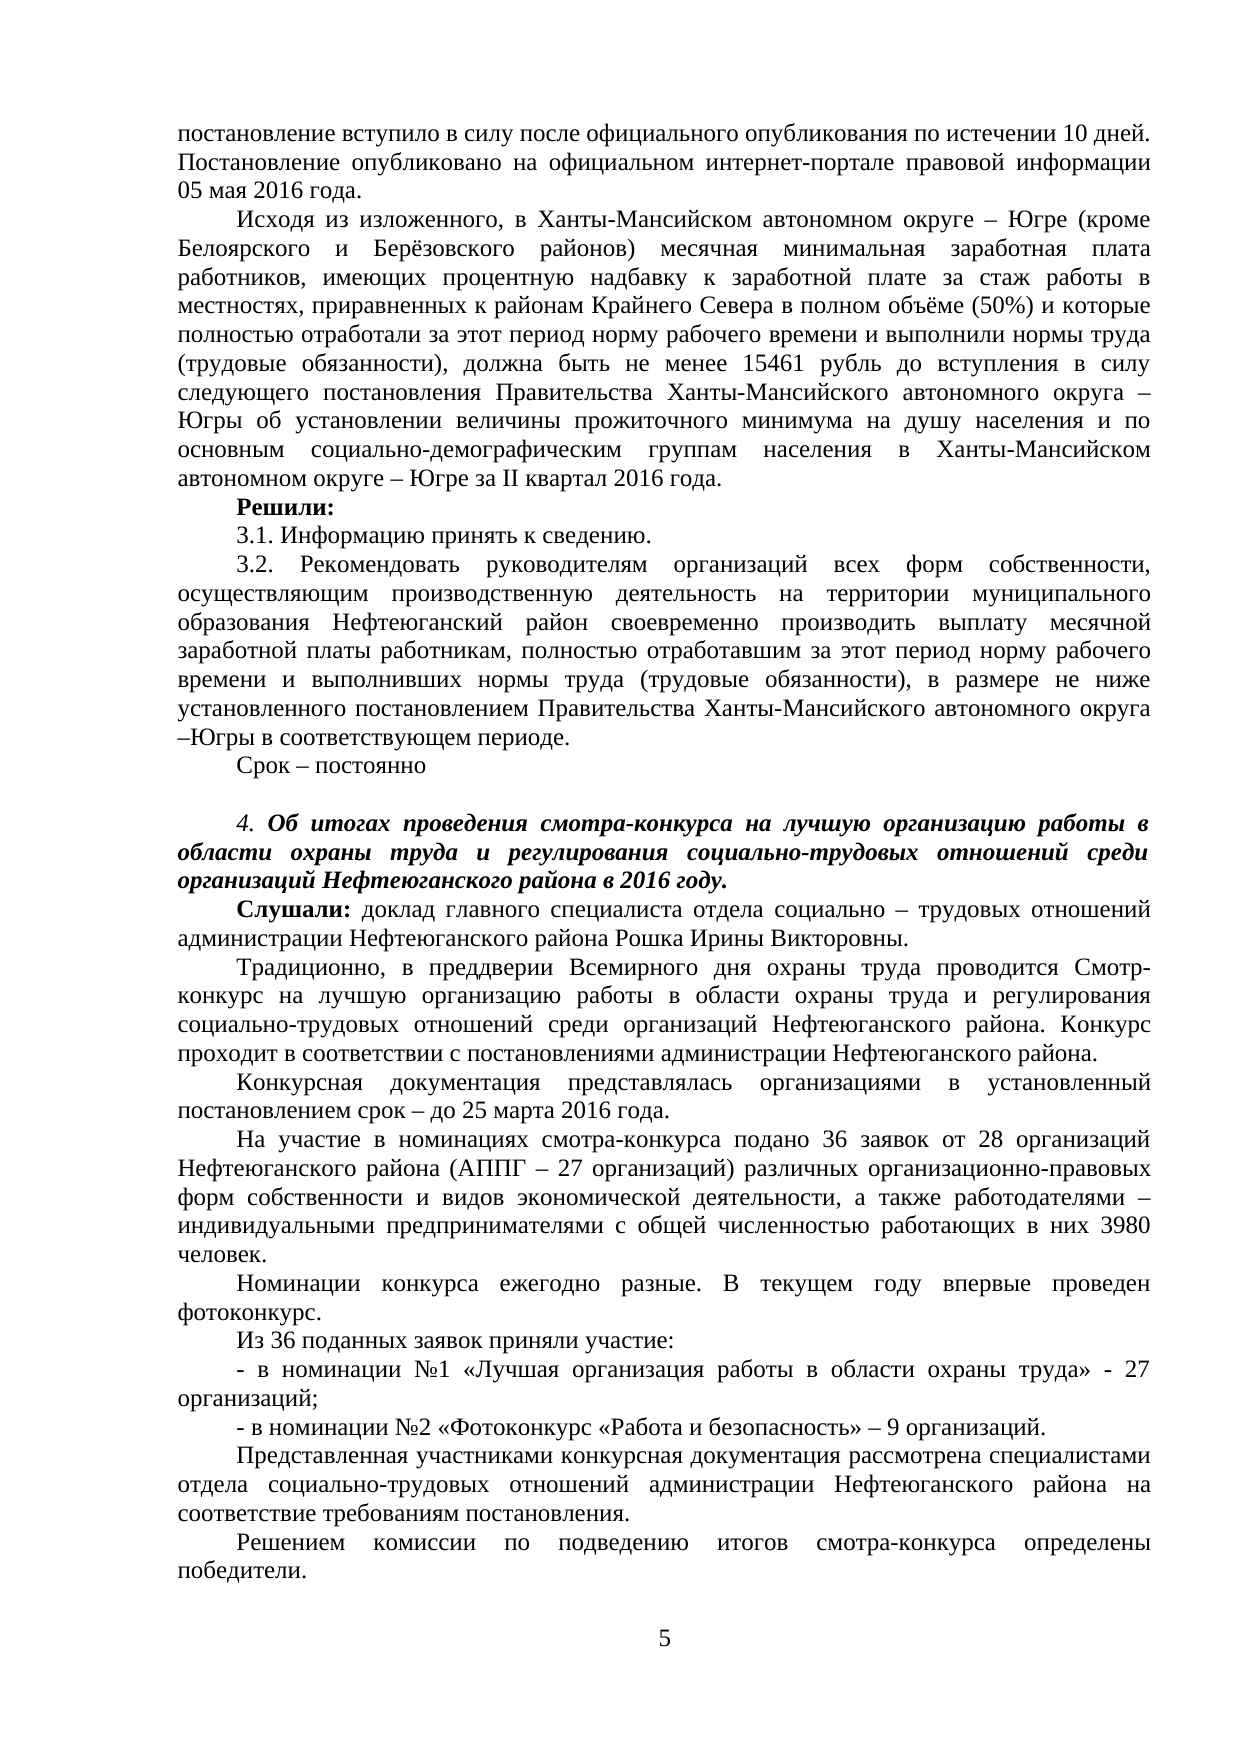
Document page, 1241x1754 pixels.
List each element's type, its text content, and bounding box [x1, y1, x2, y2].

text Решили: [177, 492, 1152, 521]
text Номинации конкурса ежегодно разные. В текущем году впервые проведен фотоконкурс. [177, 1268, 1152, 1326]
text 3.1. Информацию принять к сведению. [177, 521, 1152, 549]
text Из 36 поданных заявок приняли участие: [177, 1326, 1152, 1354]
text - в номинации №2 «Фотоконкурс «Работа и безопасность» – 9 организаций. [177, 1412, 1152, 1441]
text 4. Об итогах проведения смотра-конкурса на лучшую организацию работы в области охраны труда и регулирования социально-трудовых отношений среди организаций Нефтеюганского района в 2016 году. [177, 808, 1152, 894]
text Традиционно, в преддверии Всемирного дня охраны труда проводится Смотр-конкурс на лучшую организацию работы в области охраны труда и регулирования социально-трудовых отношений среди организаций Нефтеюганского района. Конкурс проходит в соответствии с постановлениями администрации Нефтеюганского района. [177, 952, 1152, 1067]
text Исходя из изложенного, в Ханты-Мансийском автономном округе – Югре (кроме Белоярского и Берёзовского районов) месячная минимальная заработная плата работников, имеющих процентную надбавку к заработной плате за стаж работы в местностях, приравненных к районам Крайнего Севера в полном объёме (50%) и которые полностью отработали за этот период норму рабочего времени и выполнили нормы труда (трудовые обязанности), должна быть не менее 15461 рубль до вступления в силу следующего постановления Правительства Ханты-Мансийского автономного округа – Югры об установлении величины прожиточного минимума на душу населения и по основным социально-демографическим группам населения в Ханты-Мансийском автономном округе – Югре за II квартал 2016 года. [177, 204, 1152, 492]
text 3.2. Рекомендовать руководителям организаций всех форм собственности, осуществляющим производственную деятельность на территории муниципального образования Нефтеюганский район своевременно производить выплату месячной заработной платы работникам, полностью отработавшим за этот период норму рабочего времени и выполнивших нормы труда (трудовые обязанности), в размере не ниже установленного постановлением Правительства Ханты-Мансийского автономного округа –Югры в соответствующем периоде. [177, 549, 1152, 751]
text Слушали: доклад главного специалиста отдела социально – трудовых отношений администрации Нефтеюганского района Рошка Ирины Викторовны. [177, 894, 1152, 952]
text - в номинации №1 «Лучшая организация работы в области охраны труда» - 27 организаций; [177, 1354, 1152, 1412]
text Решением комиссии по подведению итогов смотра-конкурса определены победители. [177, 1527, 1152, 1584]
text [177, 118, 1152, 204]
text Конкурсная документация представлялась организациями в установленный постановлением срок – до 25 марта 2016 года. [177, 1067, 1152, 1124]
text Представленная участниками конкурсная документация рассмотрена специалистами отдела социально-трудовых отношений администрации Нефтеюганского района на соответствие требованиям постановления. [177, 1441, 1152, 1527]
text Срок – постоянно [177, 751, 1152, 779]
text На участие в номинациях смотра-конкурса подано 36 заявок от 28 организаций Нефтеюганского района (АППГ – 27 организаций) различных организационно-правовых форм собственности и видов экономической деятельности, а также работодателями – индивидуальными предпринимателями с общей численностью работающих в них 3980 человек. [177, 1124, 1152, 1268]
